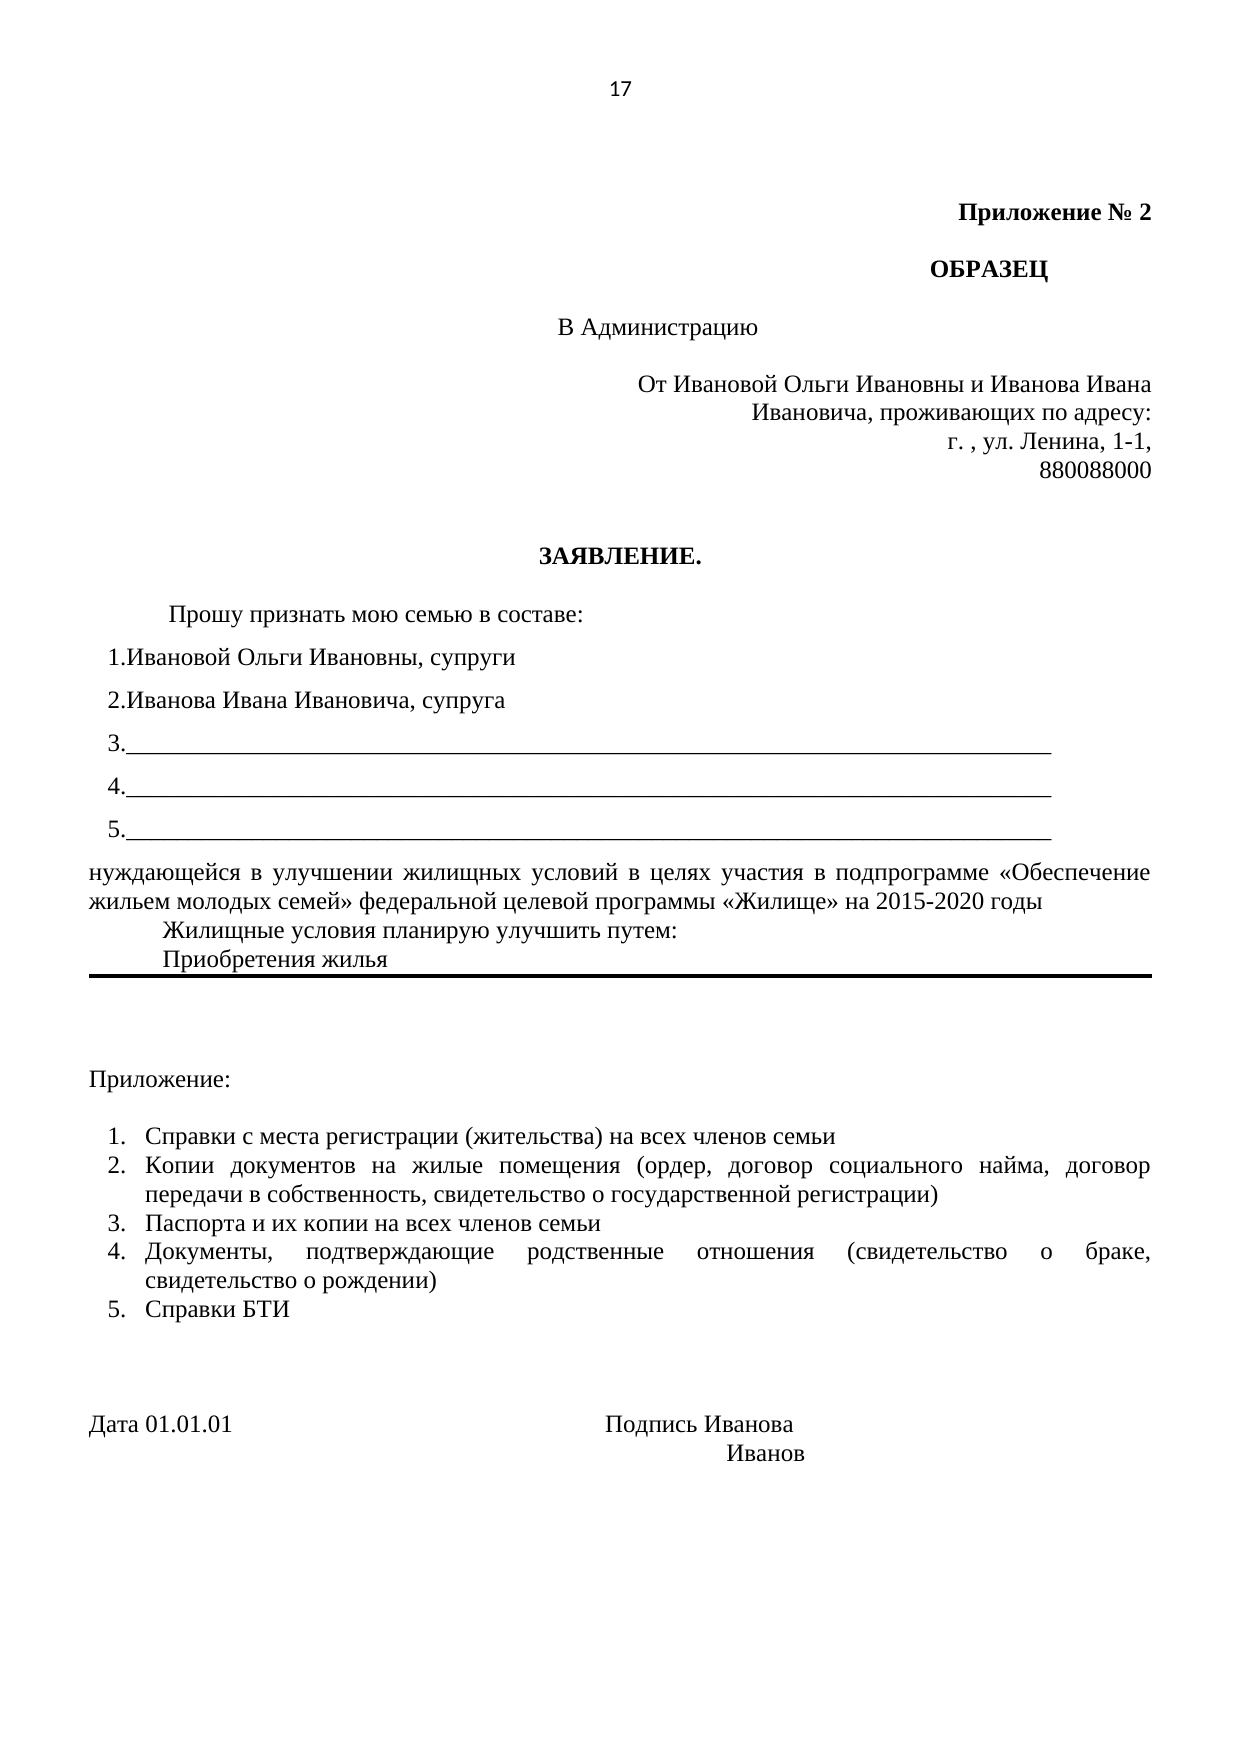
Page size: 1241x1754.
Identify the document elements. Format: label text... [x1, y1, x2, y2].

text Приобретения жилья [89, 944, 1152, 974]
text От Ивановой Ольги Ивановны и Иванова Ивана Ивановича, проживающих по адресу: [89, 369, 1152, 426]
text г. , ул. Ленина, 1-1, [89, 426, 1152, 455]
text ЗАЯВЛЕНИЕ. [89, 541, 1152, 570]
list Справки с места регистрации (жительства) на всех членов семьи [107, 1121, 1152, 1150]
text нуждающейся в улучшении жилищных условий в целях участия в подпрограмме «Обеспечение жильем молодых семей» федеральной целевой программы «Жилище» на 2015-2020 годы [89, 857, 1152, 915]
text 3.__________________________________________________________________________ [89, 728, 1152, 757]
text 880088000 [89, 455, 1152, 484]
text Приложение № 2 [531, 197, 1152, 226]
text В Администрацию [89, 312, 1152, 341]
text 2.Иванова Ивана Ивановича, супруга [89, 685, 1152, 714]
text Приложение: [89, 1064, 1152, 1093]
list Копии документов на жилые помещения (ордер, договор социального найма, договор передачи в собственность, свидетельство о государственной регистрации) [107, 1150, 1152, 1208]
text Иванов [89, 1438, 1152, 1466]
text Дата 01.01.01 Подпись Иванова [89, 1409, 1152, 1438]
text 4.__________________________________________________________________________ [89, 771, 1152, 800]
list Документы, подтверждающие родственные отношения (свидетельство о браке, свидетельство о рождении) [107, 1236, 1152, 1294]
text Жилищные условия планирую улучшить путем: [89, 915, 1152, 944]
text 5.__________________________________________________________________________ [89, 814, 1152, 843]
list Справки БТИ [107, 1294, 1152, 1323]
text 1.Ивановой Ольги Ивановны, супруги [89, 642, 1152, 671]
text Прошу признать мою семью в составе: [118, 599, 1152, 627]
text ОБРАЗЕЦ [457, 254, 1152, 283]
list Паспорта и их копии на всех членов семьи [107, 1208, 1152, 1236]
